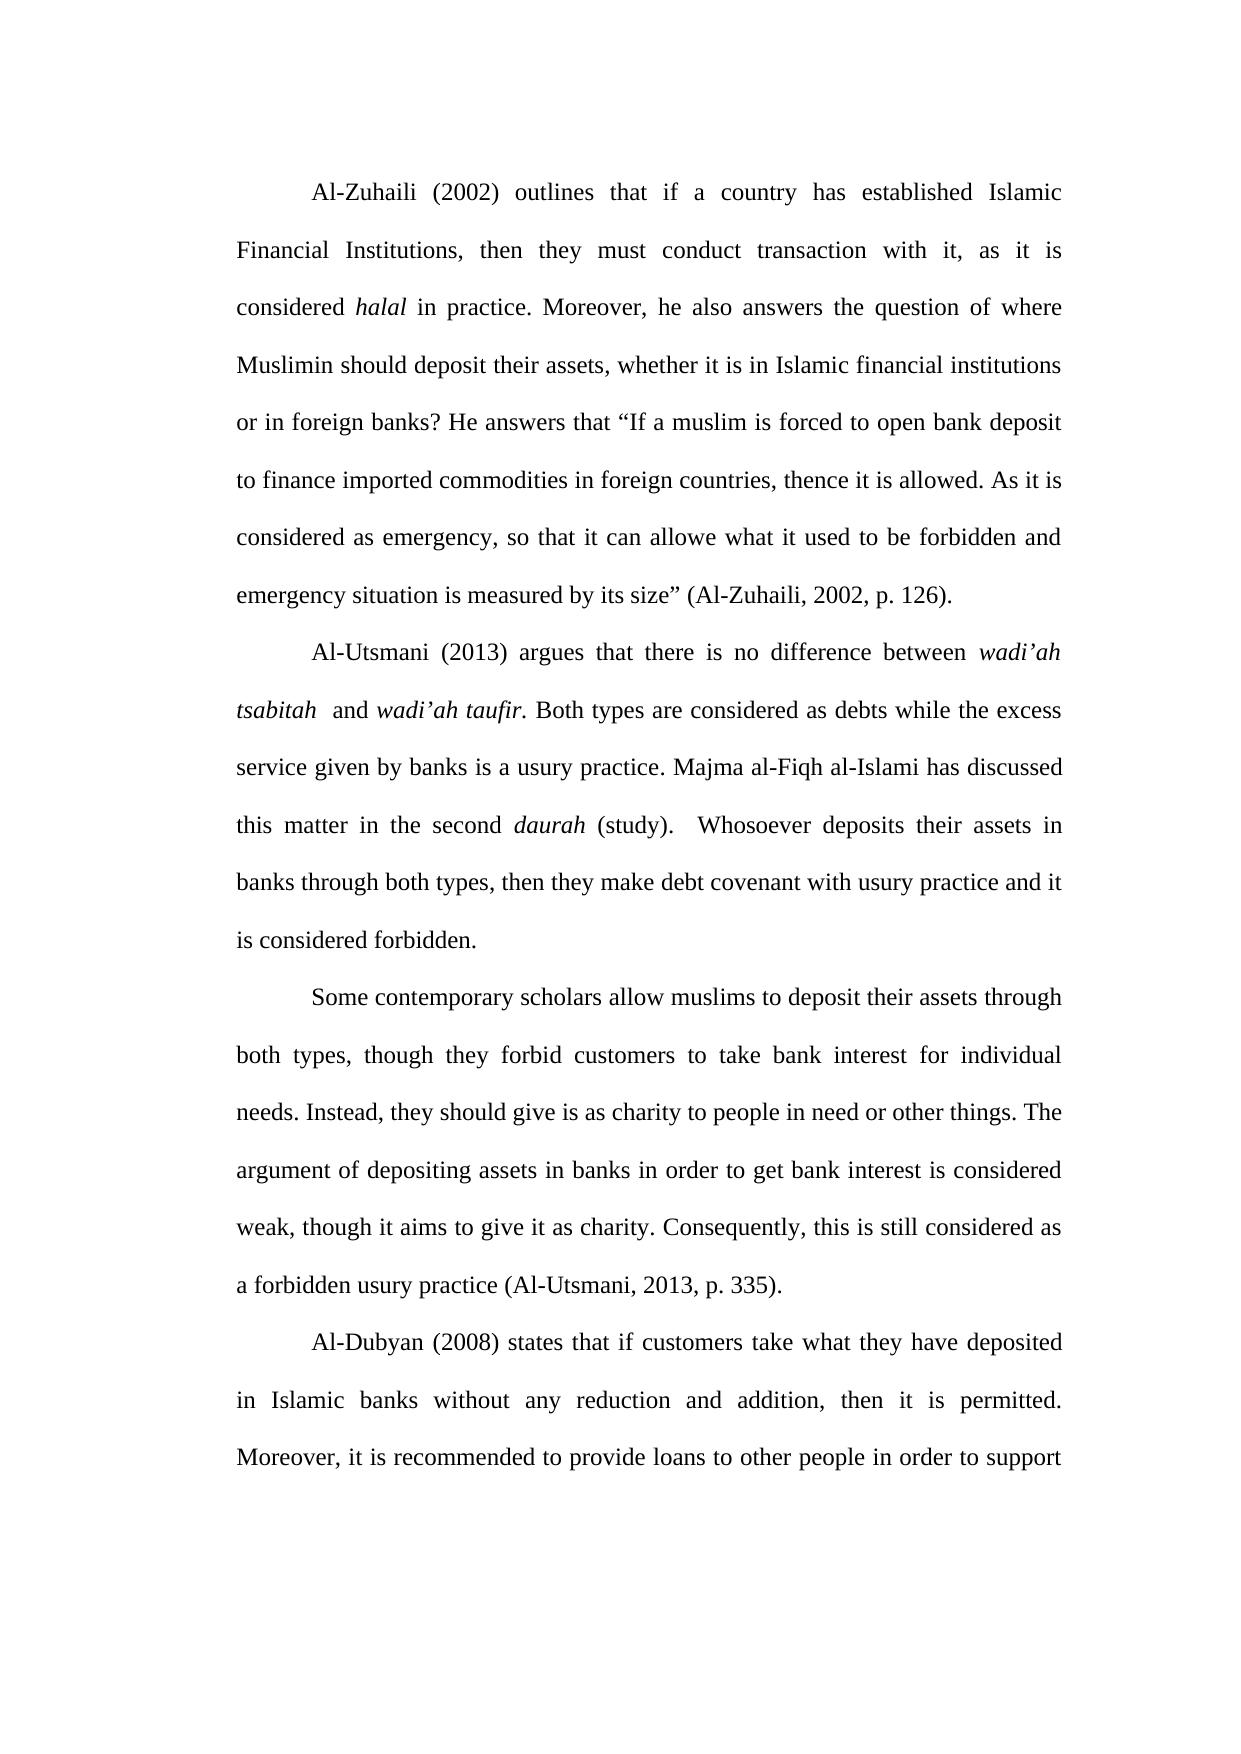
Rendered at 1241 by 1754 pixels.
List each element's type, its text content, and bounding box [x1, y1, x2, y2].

text Al-Zuhaili (2002) outlines that if a country has established Islamic Financial Institutions, then they must conduct transaction with it, as it is considered halal in practice. Moreover, he also answers the question of where Muslimin should deposit their assets, whether it is in Islamic financial institutions or in foreign banks? He answers that “If a muslim is forced to open bank deposit to finance imported commodities in foreign countries, thence it is allowed. As it is considered as emergency, so that it can allowe what it used to be forbidden and emergency situation is measured by its size” (Al-Zuhaili, 2002, p. 126). [236, 177, 1063, 608]
text Some contemporary scholars allow muslims to deposit their assets through both types, though they forbid customers to take bank interest for individual needs. Instead, they should give is as charity to people in need or other things. The argument of depositing assets in banks in order to get bank interest is considered weak, though it aims to give it as charity. Consequently, this is still considered as a forbidden usury practice (Al-Utsmani, 2013, p. 335). [236, 982, 1063, 1298]
text Al-Utsmani (2013) argues that there is no difference between wadi’ah tsabitah and wadi’ah taufir. Both types are considered as debts while the excess service given by banks is a usury practice. Majma al-Fiqh al-Islami has discussed this matter in the second daurah (study). Whosoever deposits their assets in banks through both types, then they make debt covenant with usury practice and it is considered forbidden. [236, 637, 1063, 953]
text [236, 1327, 1063, 1471]
